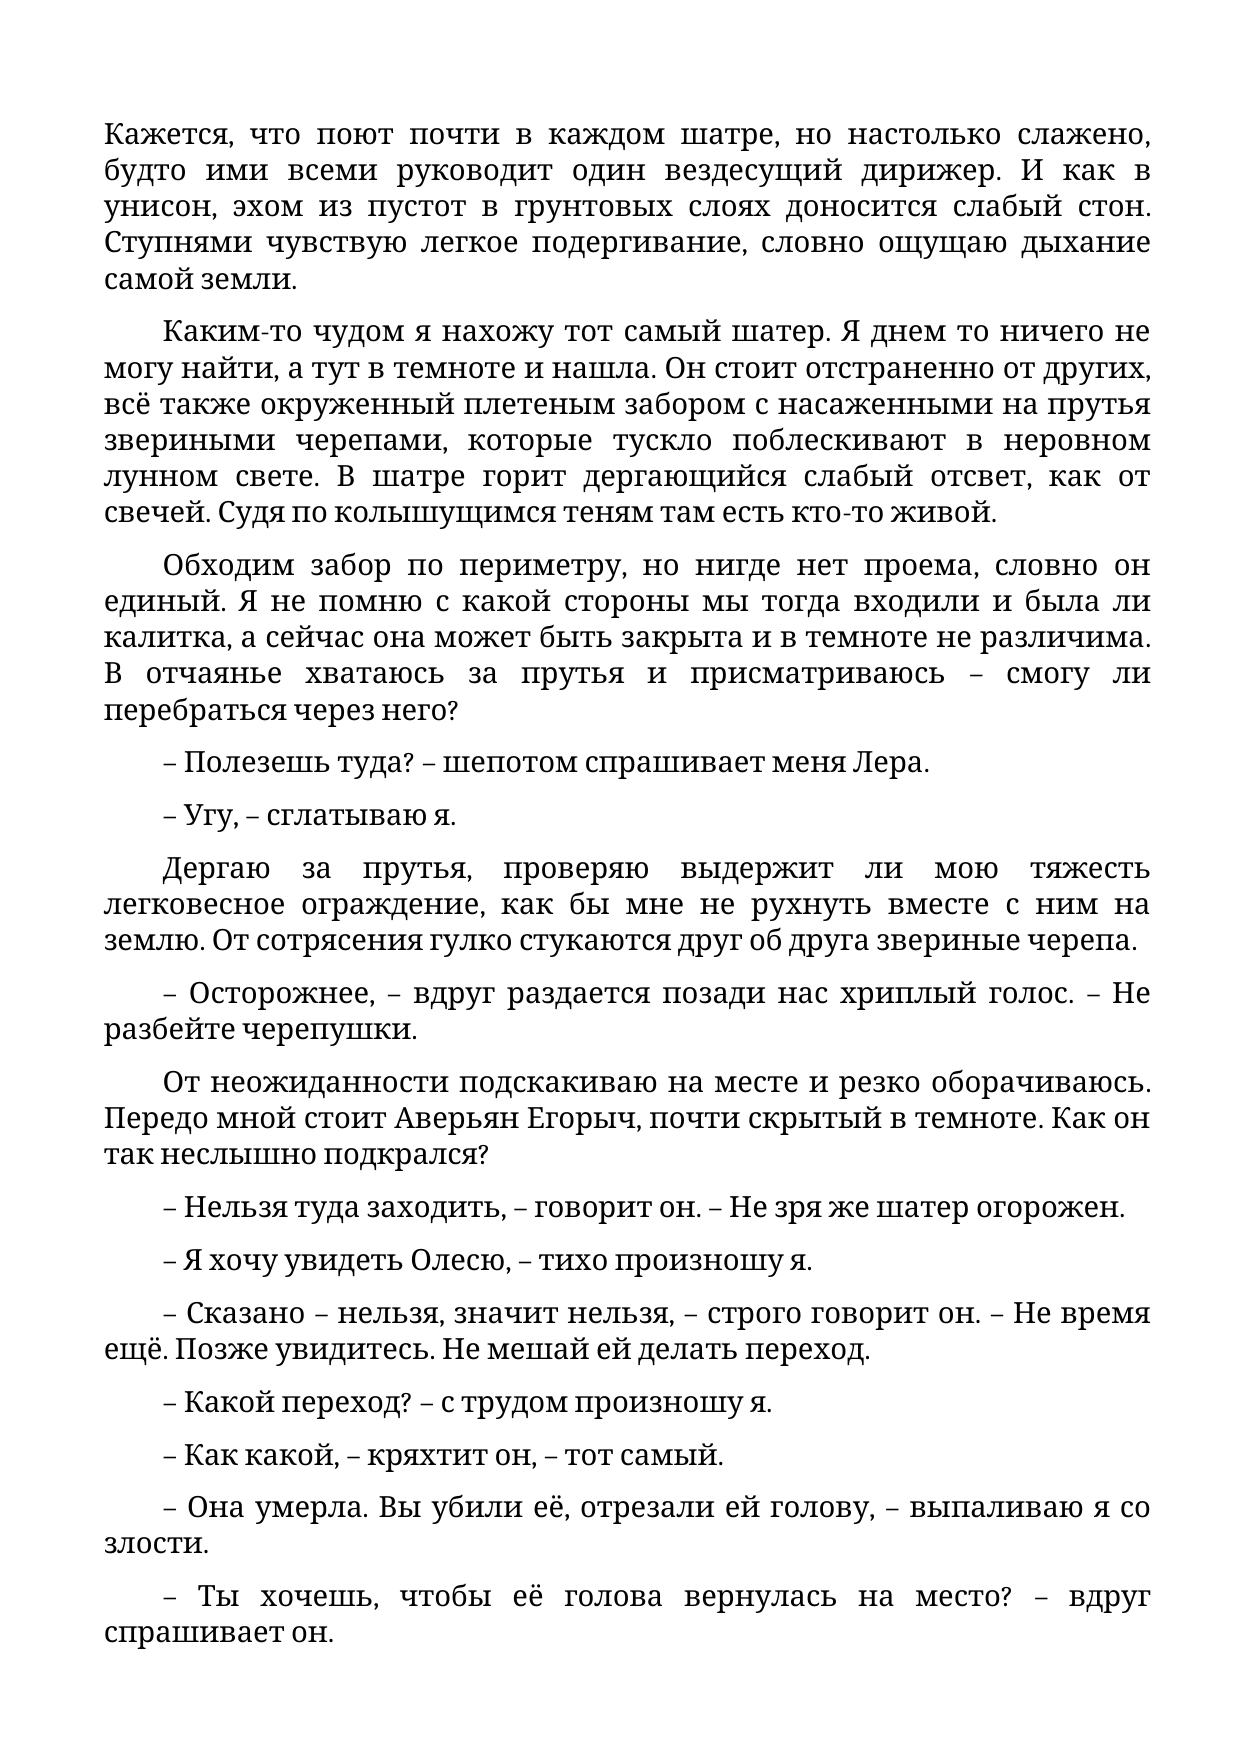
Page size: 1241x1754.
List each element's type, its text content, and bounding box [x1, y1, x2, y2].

text – Ты хочешь, чтобы её голова вернулась на место? – вдруг спрашивает он. [103, 1581, 1152, 1650]
text – Сказано – нельзя, значит нельзя, – строго говорит он. – Не время ещё. Позже увидитесь. Не мешай ей делать переход. [103, 1297, 1152, 1367]
text От неожиданности подскакиваю на месте и резко оборачиваюсь. Передо мной стоит Аверьян Егорыч, почти скрытый в темноте. Как он так неслышно подкрался? [103, 1066, 1152, 1172]
text – Нельзя туда заходить, – говорит он. – Не зря же шатер огорожен. [103, 1191, 1152, 1225]
text – Я хочу увидеть Олесю, – тихо произношу я. [103, 1244, 1152, 1278]
text – Полезешь туда? – шепотом спрашивает меня Лера. [103, 747, 1152, 780]
text – Она умерла. Вы убили её, отрезали ей голову, – выпаливаю я со злости. [103, 1492, 1152, 1561]
text – Какой переход? – с трудом произношу я. [103, 1386, 1152, 1419]
text Дергаю за прутья, проверяю выдержит ли мою тяжесть легковесное ограждение, как бы мне не рухнуть вместе с ним на землю. От сотрясения гулко стукаются друг об друга звериные черепа. [103, 852, 1152, 958]
text – Как какой, – кряхтит он, – тот самый. [103, 1439, 1152, 1472]
text Каким-то чудом я нахожу тот самый шатер. Я днем то ничего не могу найти, а тут в темноте и нашла. Он стоит отстраненно от других, всё также окруженный плетеным забором с насаженными на прутья звериными черепами, которые тускло поблескивают в неровном лунном свете. В шатре горит дергающийся слабый отсвет, как от свечей. Судя по колышущимся теням там есть кто-то живой. [103, 316, 1152, 530]
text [103, 118, 1152, 296]
text Обходим забор по периметру, но нигде нет проема, словно он единый. Я не помню с какой стороны мы тогда входили и была ли калитка, а сейчас она может быть закрыта и в темноте не различима. В отчаянье хватаюсь за прутья и присматриваюсь – смогу ли перебраться через него? [103, 549, 1152, 727]
text – Осторожнее, – вдруг раздается позади нас хриплый голос. – Не разбейте черепушки. [103, 977, 1152, 1047]
text – Угу, – сглатываю я. [103, 799, 1152, 833]
